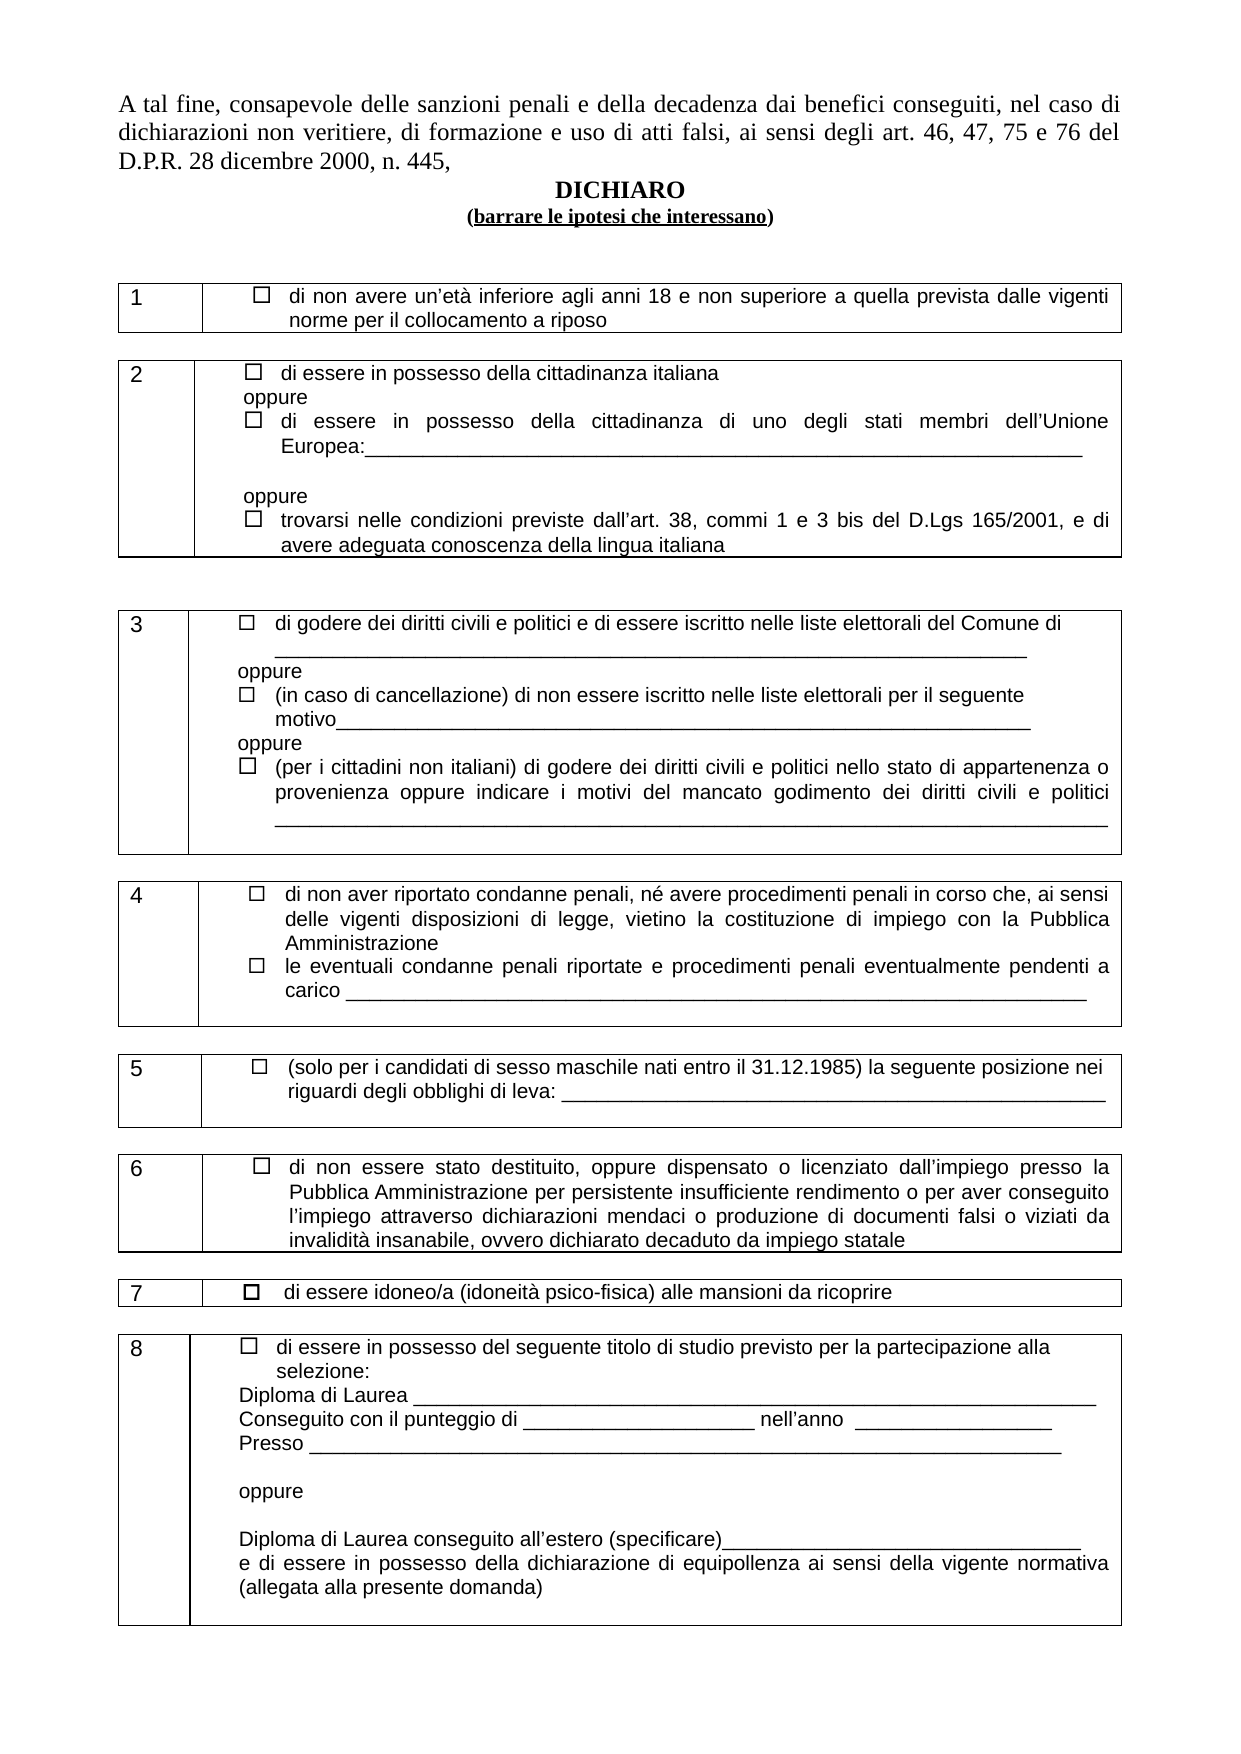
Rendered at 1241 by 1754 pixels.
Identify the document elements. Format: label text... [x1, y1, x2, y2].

table_header di non essere stato destituito, oppure dispensato o licenziato dall’impiego presso la Pubblica Amministrazione per persistente insufficiente rendimento o per aver conseguito l’impiego attraverso dichiarazioni mendaci o produzione di documenti falsi o viziati da invalidità insanabile, ovvero dichiarato decaduto da impiego statale [203, 1155, 1121, 1251]
table_header 5 [119, 1055, 201, 1127]
table_header di essere in possesso della cittadinanza italiana oppure di essere in possesso della cittadinanza di uno degli stati membri dell’Unione Europea:______________________________________________________________ oppure trovarsi nelle condizioni previste dall’art. 38, commi 1 e 3 bis del D.Lgs 165/2001, e di avere adeguata conoscenza della lingua italiana [195, 361, 1121, 556]
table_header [191, 1335, 1121, 1625]
text (barrare le ipotesi che interessano) [118, 204, 1122, 228]
text A tal fine, consapevole delle sanzioni penali e della decadenza dai benefici conseguiti, nel caso di dichiarazioni non veritiere, di formazione e uso di atti falsi, ai sensi degli art. 46, 47, 75 e 76 del D.P.R. , n. 445, [118, 89, 1122, 175]
table_header 6 [119, 1155, 202, 1251]
table_header 7 [119, 1280, 202, 1306]
text DICHIARO [118, 175, 1122, 204]
table_header (solo per i candidati di sesso maschile nati entro il 31.12.1985) la seguente posizione nei riguardi degli obblighi di leva: _______________________________________________ [202, 1055, 1121, 1127]
table_header di non avere un’età inferiore agli anni 18 e non superiore a quella prevista dalle vigenti norme per il collocamento a riposo [203, 284, 1121, 332]
table_header 8 [119, 1335, 189, 1625]
table_header di essere idoneo/a (idoneità psico-fisica) alle mansioni da ricoprire [203, 1280, 1121, 1306]
table_header di non aver riportato condanne penali, né avere procedimenti penali in corso che, ai sensi delle vigenti disposizioni di legge, vietino la costituzione di impiego con la Pubblica Amministrazione le eventuali condanne penali riportate e procedimenti penali eventualmente pendenti a carico ________________________________________________________________ [199, 882, 1121, 1026]
table_header di godere dei diritti civili e politici e di essere iscritto nelle liste elettorali del Comune di _________________________________________________________________ oppure (in caso di cancellazione) di non essere iscritto nelle liste elettorali per il seguente motivo____________________________________________________________ oppure (per i cittadini non italiani) di godere dei diritti civili e politici nello stato di appartenenza o provenienza oppure indicare i motivi del mancato godimento dei diritti civili e politici ________________________________________________________________________ [189, 611, 1121, 854]
table_header 1 [119, 284, 202, 332]
table_header 2 [119, 361, 194, 556]
table_header 4 [119, 882, 198, 1026]
table_header 3 [119, 611, 188, 854]
